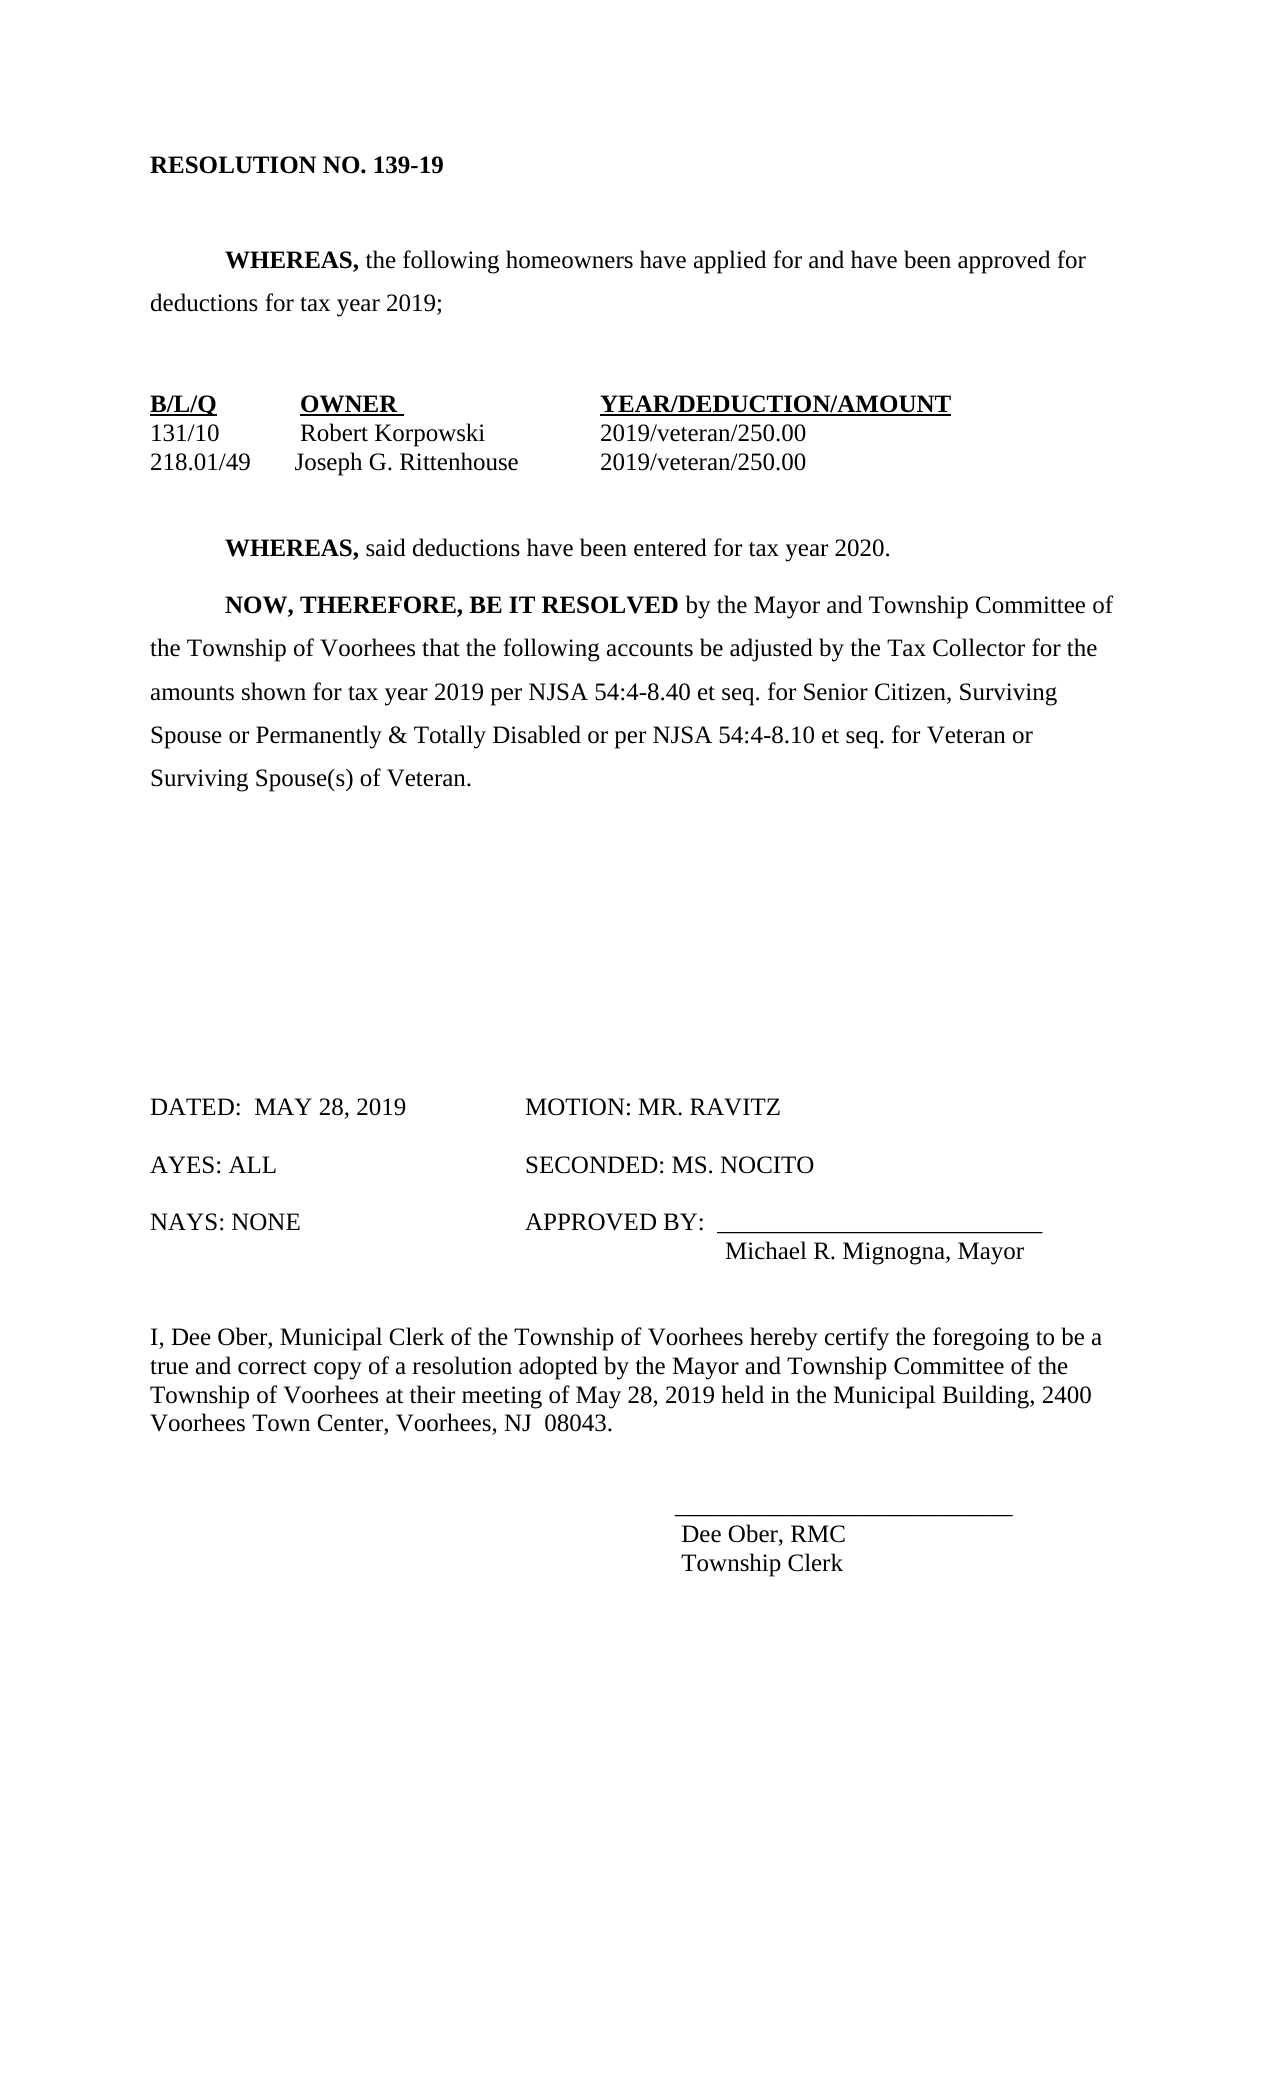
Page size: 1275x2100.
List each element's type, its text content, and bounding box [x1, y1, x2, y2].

text Michael R. Mignogna, Mayor [150, 1236, 1125, 1265]
text AYES: ALL SECONDED: MS. NOCITO [150, 1150, 1125, 1178]
text NAYS: NONE APPROVED BY: __________________________ [150, 1207, 1125, 1236]
text Dee Ober, RMC [675, 1519, 1125, 1548]
text Township Clerk [675, 1548, 1125, 1576]
text WHEREAS, said deductions have been entered for tax year 2020. [150, 533, 1125, 562]
text B/L/Q OWNER YEAR/DEDUCTION/AMOUNT [150, 389, 1125, 418]
text WHEREAS, the following homeowners have applied for and have been approved for deductions for tax year 2019; [150, 245, 1125, 317]
text 131/10 Robert Korpowski 2019/veteran/250.00 [150, 418, 1125, 447]
text DATED: MAY 28, 2019 MOTION: MR. RAVITZ [150, 1092, 1125, 1121]
text ___________________________ [150, 1490, 1125, 1519]
text I, Dee Ober, Municipal Clerk of the Township of Voorhees hereby certify the foregoing to be a true and correct copy of a resolution adopted by the Mayor and Township Committee of the Township of Voorhees at their meeting of May 28, 2019 held in the Municipal Building, 2400 Voorhees Town Center, Voorhees, NJ 08043. [150, 1322, 1125, 1437]
text RESOLUTION NO. 139-19 [150, 150, 1125, 179]
text 218.01/49 Joseph G. Rittenhouse 2019/veteran/250.00 [150, 447, 1125, 475]
text NOW, THEREFORE, BE IT RESOLVED by the Mayor and Township Committee of the Township of Voorhees that the following accounts be adjusted by the Tax Collector for the amounts shown for tax year 2019 per NJSA 54:4-8.40 et seq. for Senior Citizen, Surviving Spouse or Permanently & Totally Disabled or per NJSA 54:4-8.10 et seq. for Veteran or Surviving Spouse(s) of Veteran. [150, 590, 1125, 792]
